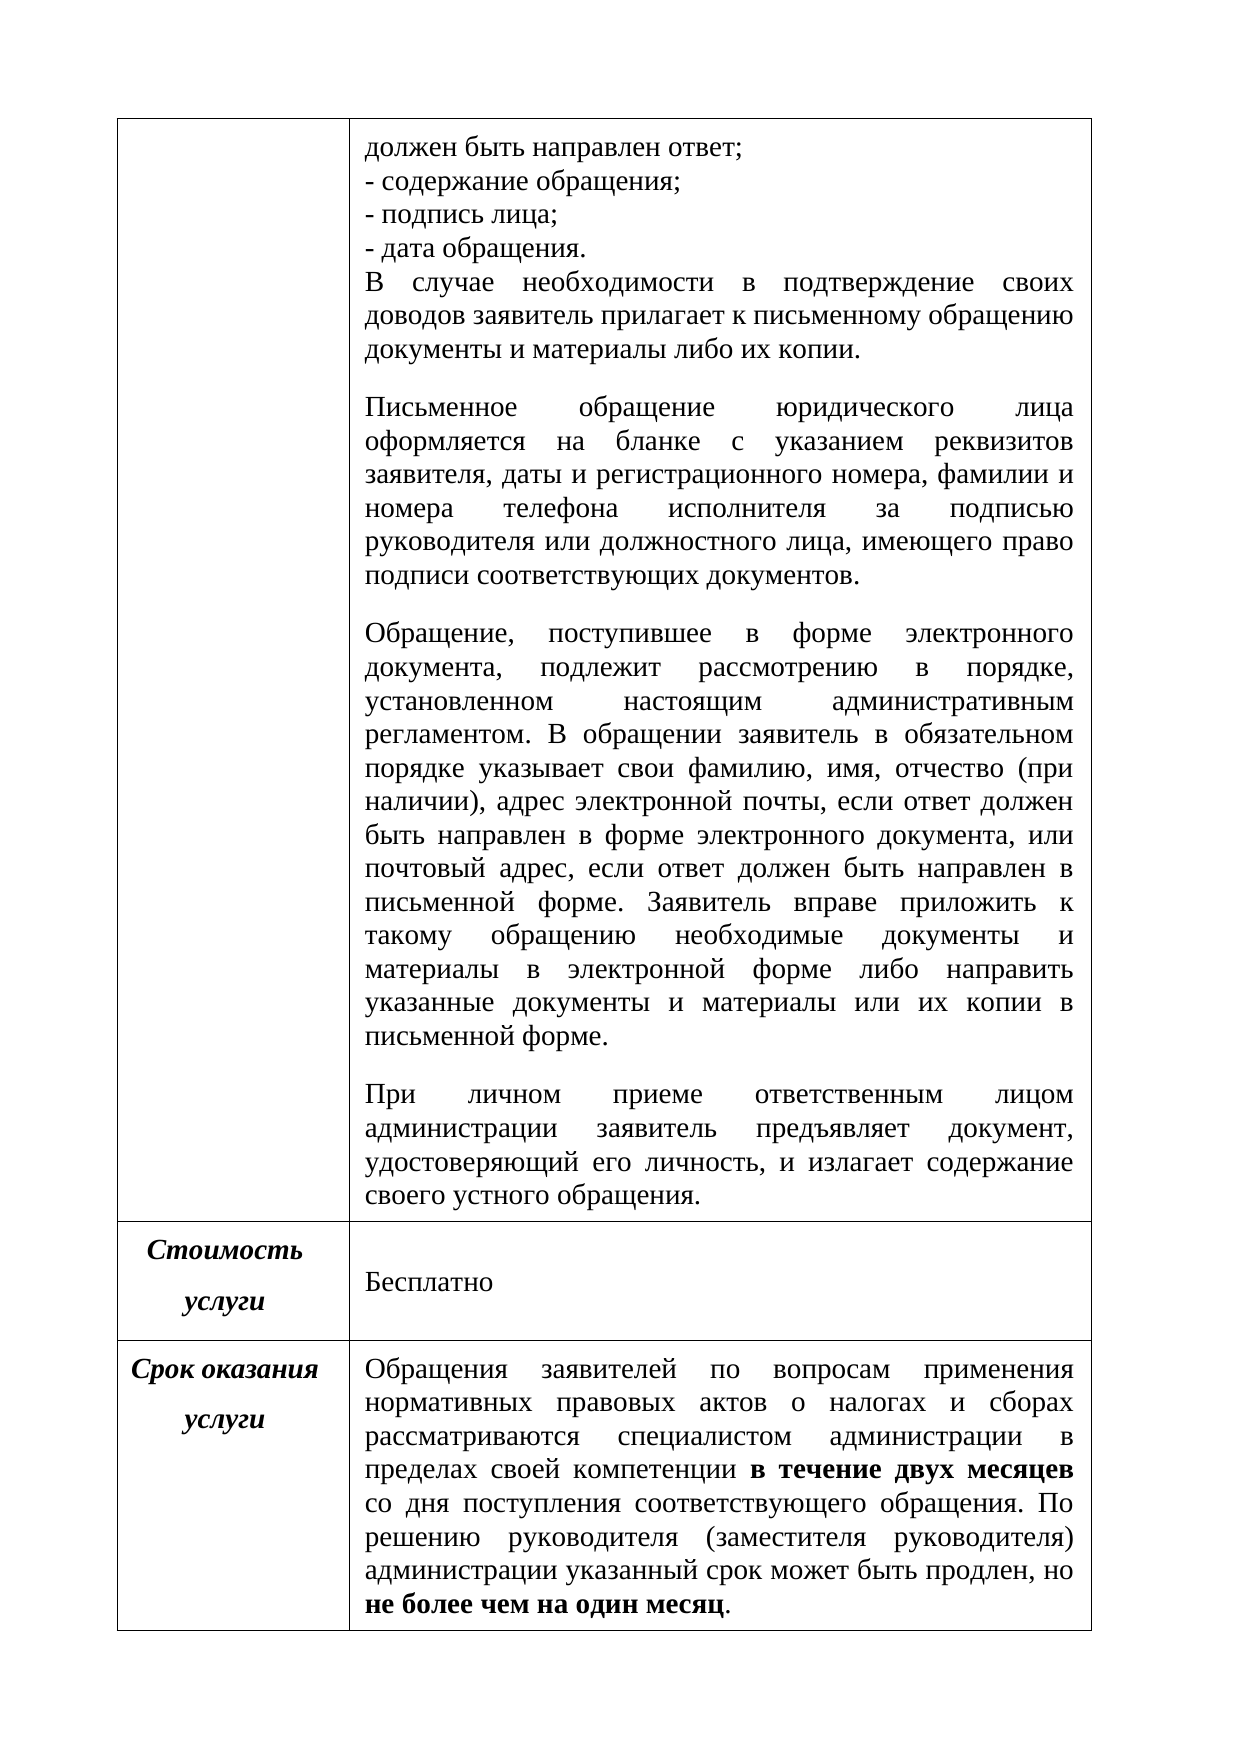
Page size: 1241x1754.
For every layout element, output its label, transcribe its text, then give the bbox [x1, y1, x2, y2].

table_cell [350, 1341, 1091, 1630]
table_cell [118, 119, 349, 1221]
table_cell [350, 119, 1091, 1221]
table_cell Стоимость услуги [118, 1222, 349, 1340]
table_cell Бесплатно [350, 1222, 1091, 1340]
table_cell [118, 1341, 349, 1630]
